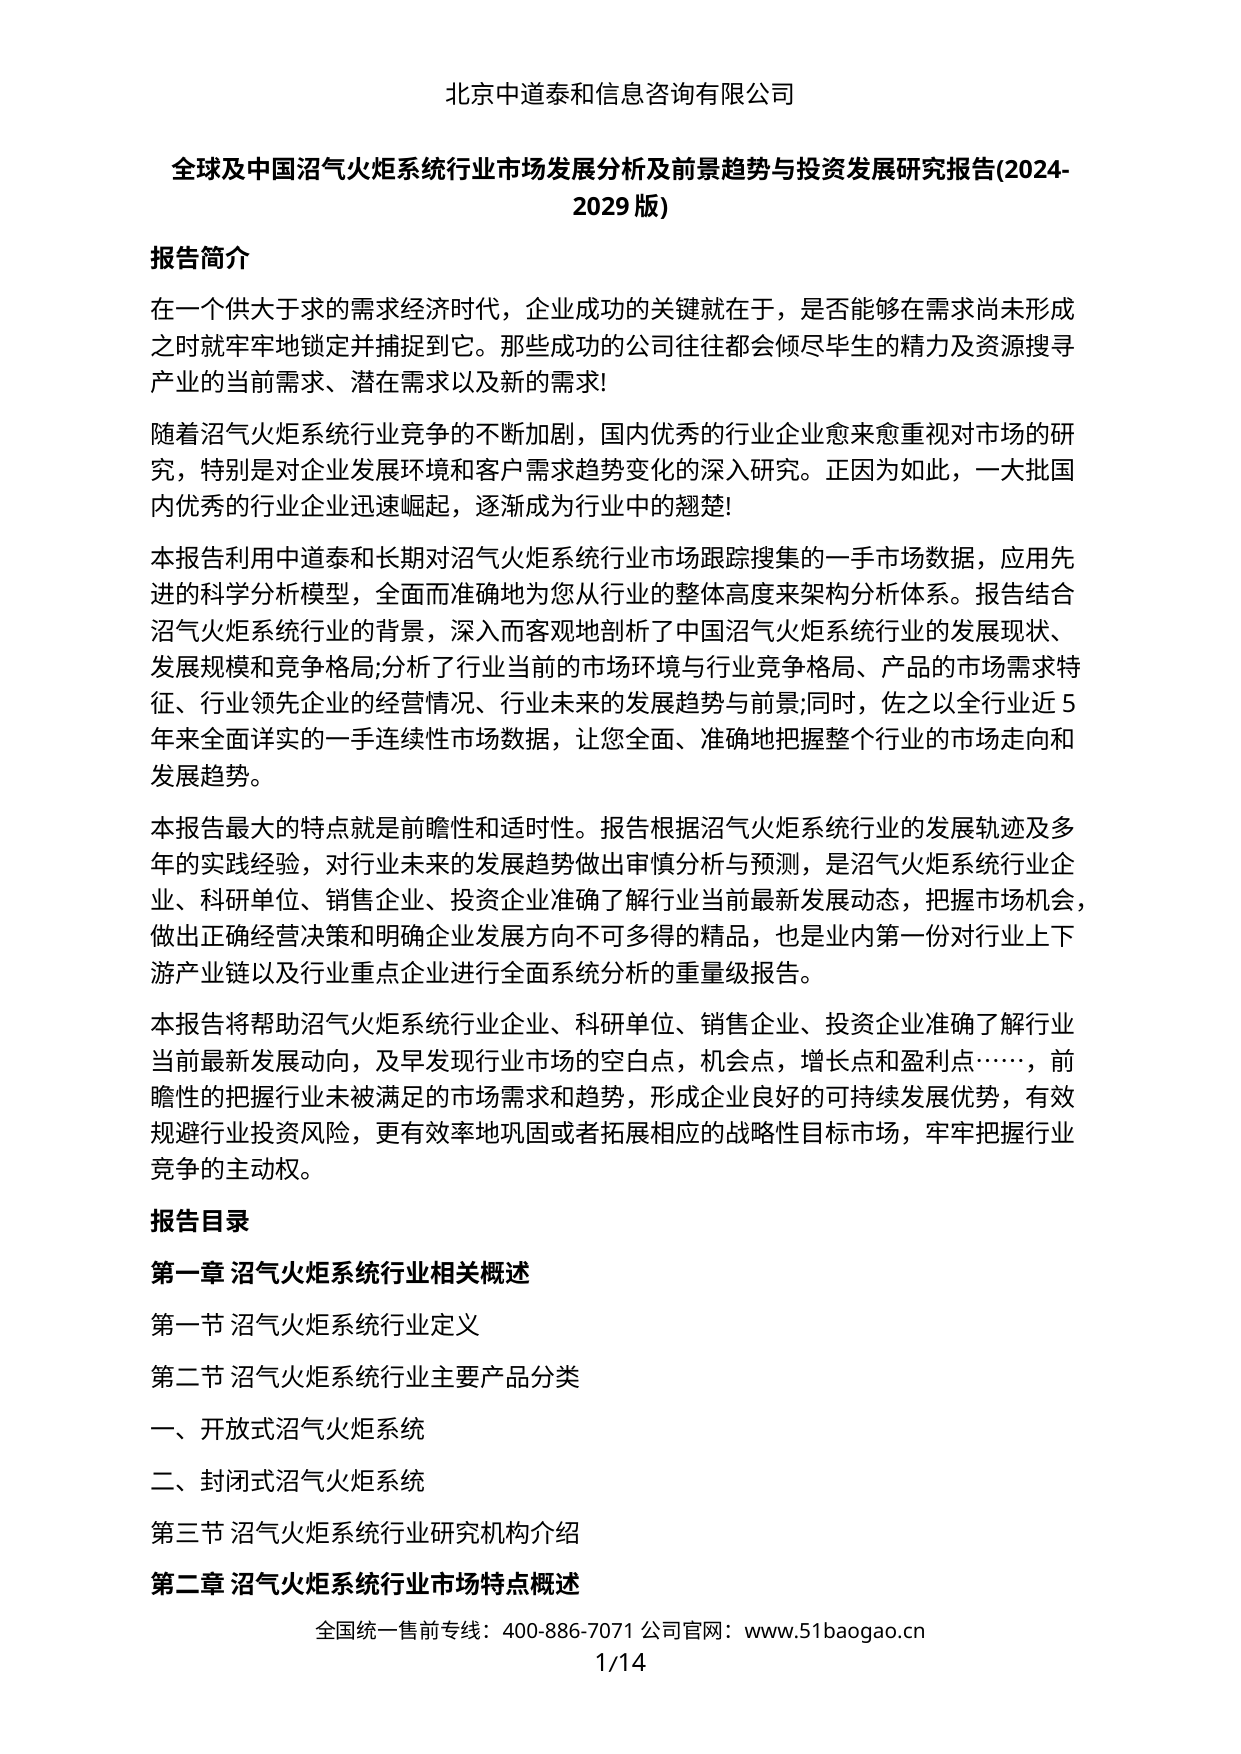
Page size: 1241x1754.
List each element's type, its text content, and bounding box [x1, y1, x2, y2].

text 报告简介 [150, 238, 1090, 274]
text 报告目录 [150, 1202, 1090, 1238]
text 本报告利用中道泰和长期对沼气火炬系统行业市场跟踪搜集的一手市场数据，应用先进的科学分析模型，全面而准确地为您从行业的整体高度来架构分析体系。报告结合沼气火炬系统行业的背景，深入而客观地剖析了中国沼气火炬系统行业的发展现状、发展规模和竞争格局;分析了行业当前的市场环境与行业竞争格局、产品的市场需求特征、行业领先企业的经营情况、行业未来的发展趋势与前景;同时，佐之以全行业近5年来全面详实的一手连续性市场数据，让您全面、准确地把握整个行业的市场走向和发展趋势。 [150, 539, 1090, 792]
text 二、封闭式沼气火炬系统 [150, 1461, 1090, 1497]
text 在一个供大于求的需求经济时代，企业成功的关键就在于，是否能够在需求尚未形成之时就牢牢地锁定并捕捉到它。那些成功的公司往往都会倾尽毕生的精力及资源搜寻产业的当前需求、潜在需求以及新的需求! [150, 290, 1090, 399]
text 第二章 沼气火炬系统行业市场特点概述 [150, 1565, 1090, 1601]
text 一、开放式沼气火炬系统 [150, 1409, 1090, 1446]
text 第三节 沼气火炬系统行业研究机构介绍 [150, 1513, 1090, 1549]
text 本报告将帮助沼气火炬系统行业企业、科研单位、销售企业、投资企业准确了解行业当前最新发展动向，及早发现行业市场的空白点，机会点，增长点和盈利点……，前瞻性的把握行业未被满足的市场需求和趋势，形成企业良好的可持续发展优势，有效规避行业投资风险，更有效率地巩固或者拓展相应的战略性目标市场，牢牢把握行业竞争的主动权。 [150, 1005, 1090, 1186]
text 全球及中国沼气火炬系统行业市场发展分析及前景趋势与投资发展研究报告(2024-2029版) [150, 150, 1090, 222]
text 第二节 沼气火炬系统行业主要产品分类 [150, 1357, 1090, 1394]
text 随着沼气火炬系统行业竞争的不断加剧，国内优秀的行业企业愈来愈重视对市场的研究，特别是对企业发展环境和客户需求趋势变化的深入研究。正因为如此，一大批国内优秀的行业企业迅速崛起，逐渐成为行业中的翘楚! [150, 414, 1090, 523]
text 第一节 沼气火炬系统行业定义 [150, 1306, 1090, 1342]
text 本报告最大的特点就是前瞻性和适时性。报告根据沼气火炬系统行业的发展轨迹及多年的实践经验，对行业未来的发展趋势做出审慎分析与预测，是沼气火炬系统行业企业、科研单位、销售企业、投资企业准确了解行业当前最新发展动态，把握市场机会，做出正确经营决策和明确企业发展方向不可多得的精品，也是业内第一份对行业上下游产业链以及行业重点企业进行全面系统分析的重量级报告。 [150, 808, 1090, 989]
text 第一章 沼气火炬系统行业相关概述 [150, 1254, 1090, 1290]
